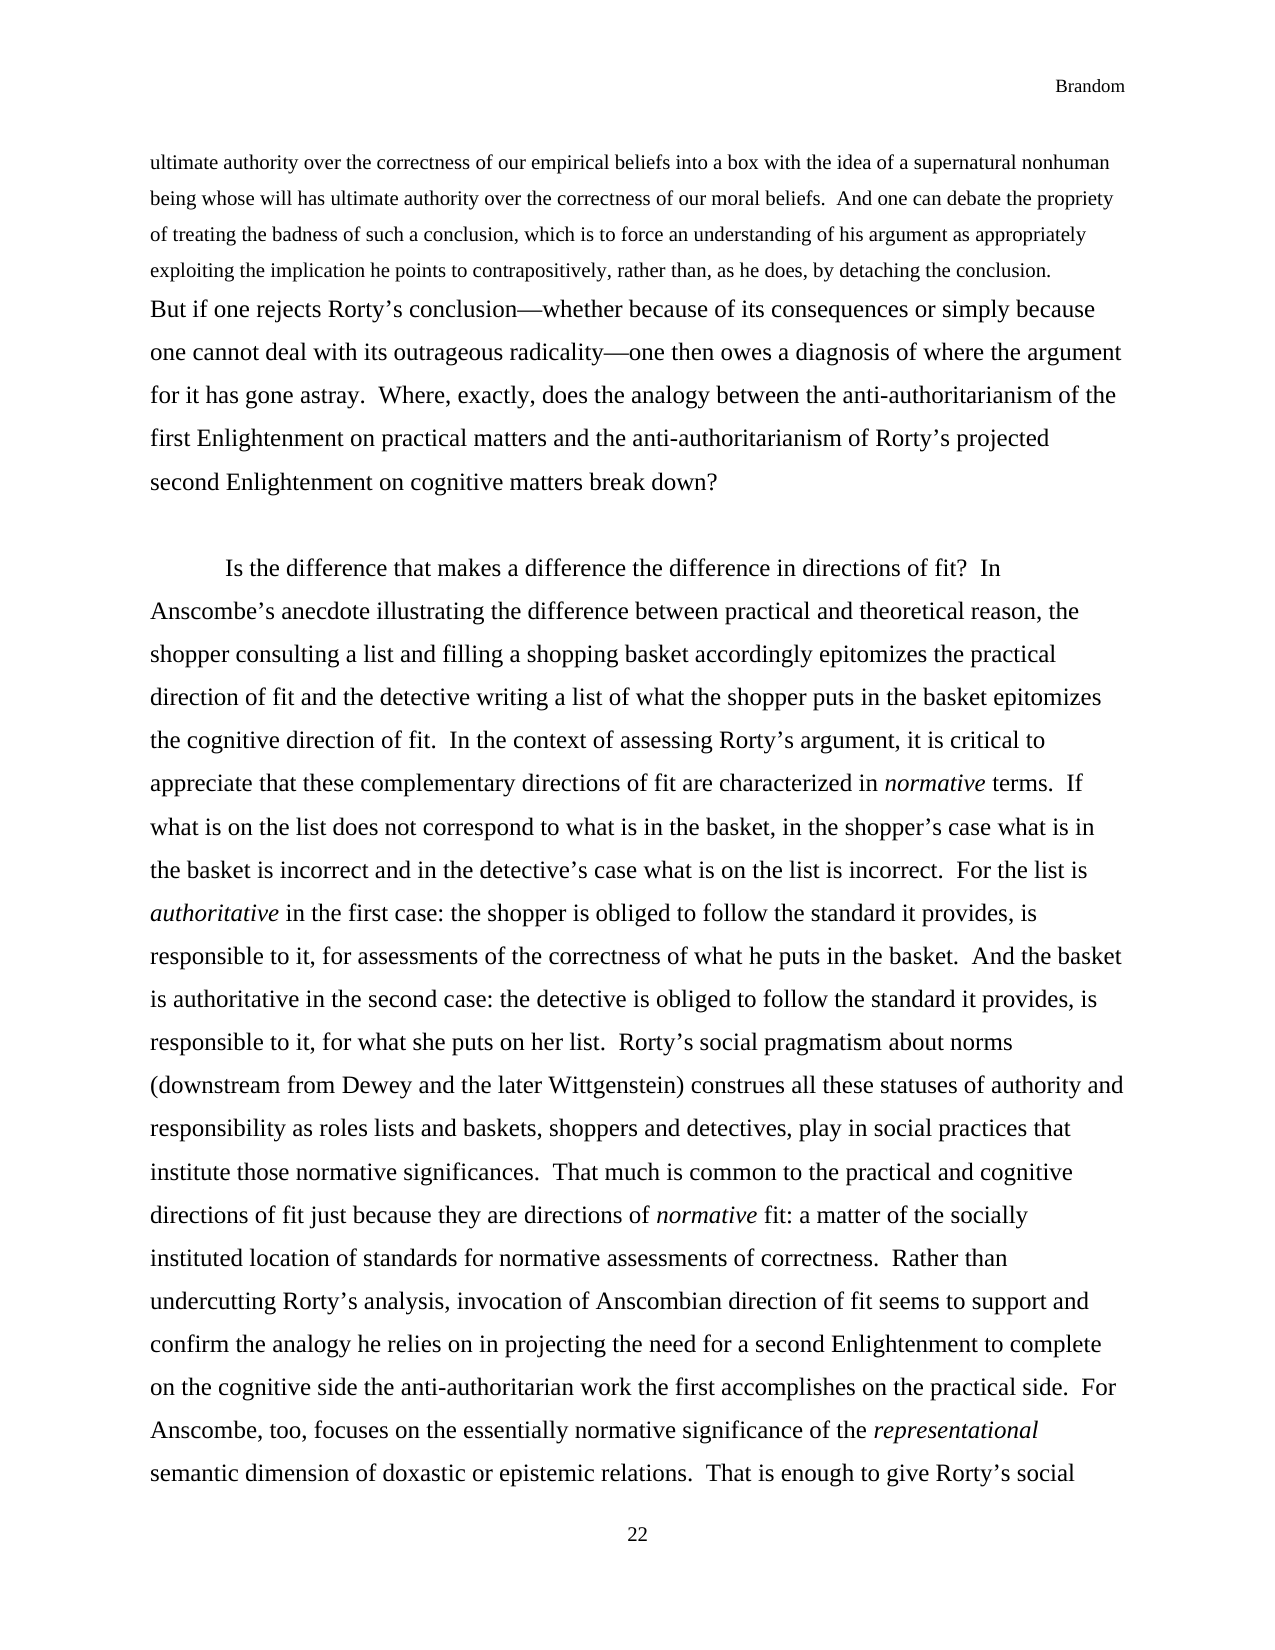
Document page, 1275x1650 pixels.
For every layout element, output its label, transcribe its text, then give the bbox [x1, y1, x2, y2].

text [150, 553, 1125, 1487]
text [150, 150, 1125, 282]
text But if one rejects Rorty’s conclusion—whether because of its consequences or simply because one cannot deal with its outrageous radicality—one then owes a diagnosis of where the argument for it has gone astray. Where, exactly, does the analogy between the anti-authoritarianism of the first Enlightenment on practical matters and the anti-authoritarianism of Rorty’s projected second Enlightenment on cognitive matters break down? [150, 294, 1125, 495]
